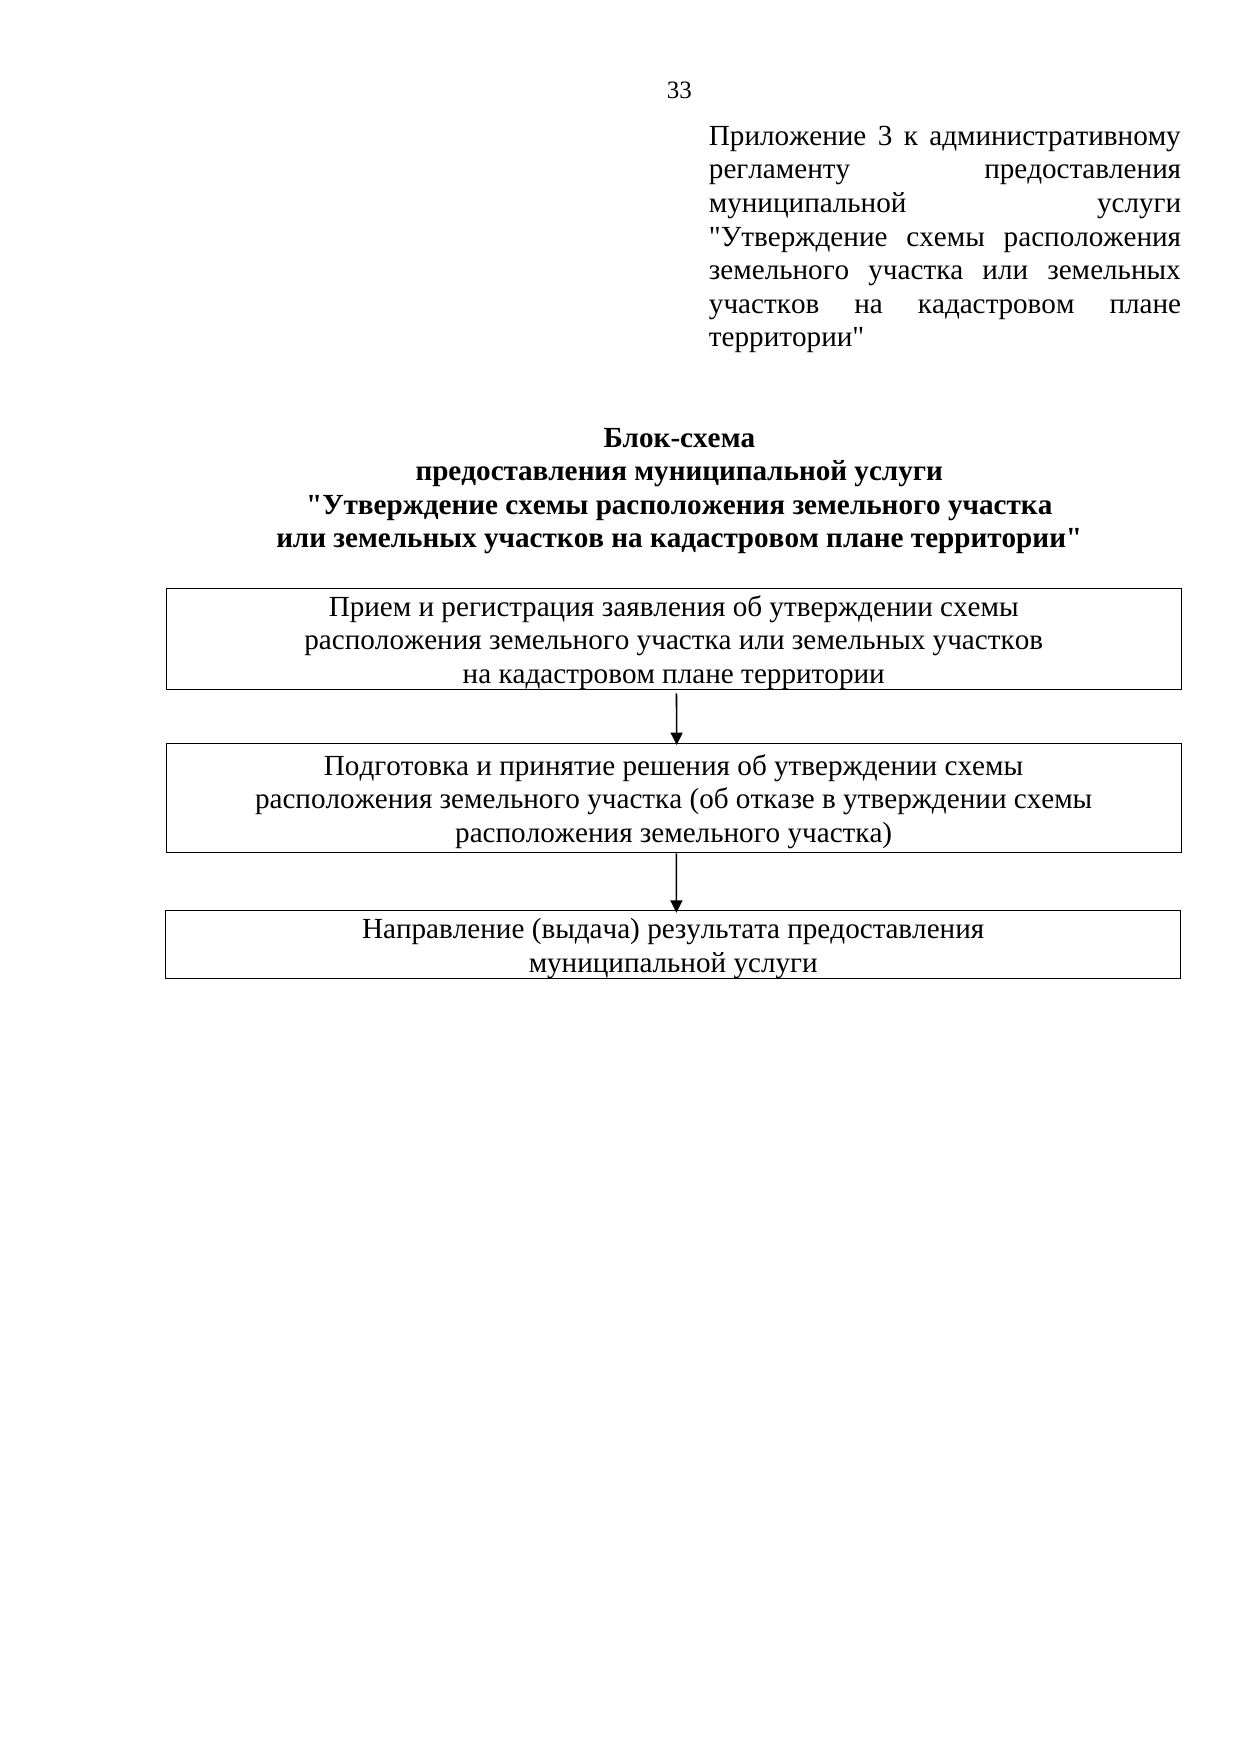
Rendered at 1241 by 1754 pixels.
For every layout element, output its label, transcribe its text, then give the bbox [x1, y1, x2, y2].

table_header Прием и регистрация заявления об утверждении схемы расположения земельного участка или земельных участков на кадастровом плане территории [167, 589, 1181, 689]
table_header Направление (выдача) результата предоставления муниципальной услуги [166, 911, 1180, 978]
text Приложение 3 к административному регламенту предоставления муниципальной услуги "Утверждение схемы расположения земельного участка или земельных участков на кадастровом плане территории" [709, 118, 1181, 353]
table_header Подготовка и принятие решения об утверждении схемы расположения земельного участка (об отказе в утверждении схемы расположения земельного участка) [167, 744, 1181, 852]
text или земельных участков на кадастровом плане территории" [177, 521, 1181, 554]
text предоставления муниципальной услуги [177, 453, 1181, 487]
text "Утверждение схемы расположения земельного участка [177, 487, 1181, 521]
text Блок-схема [177, 420, 1181, 453]
